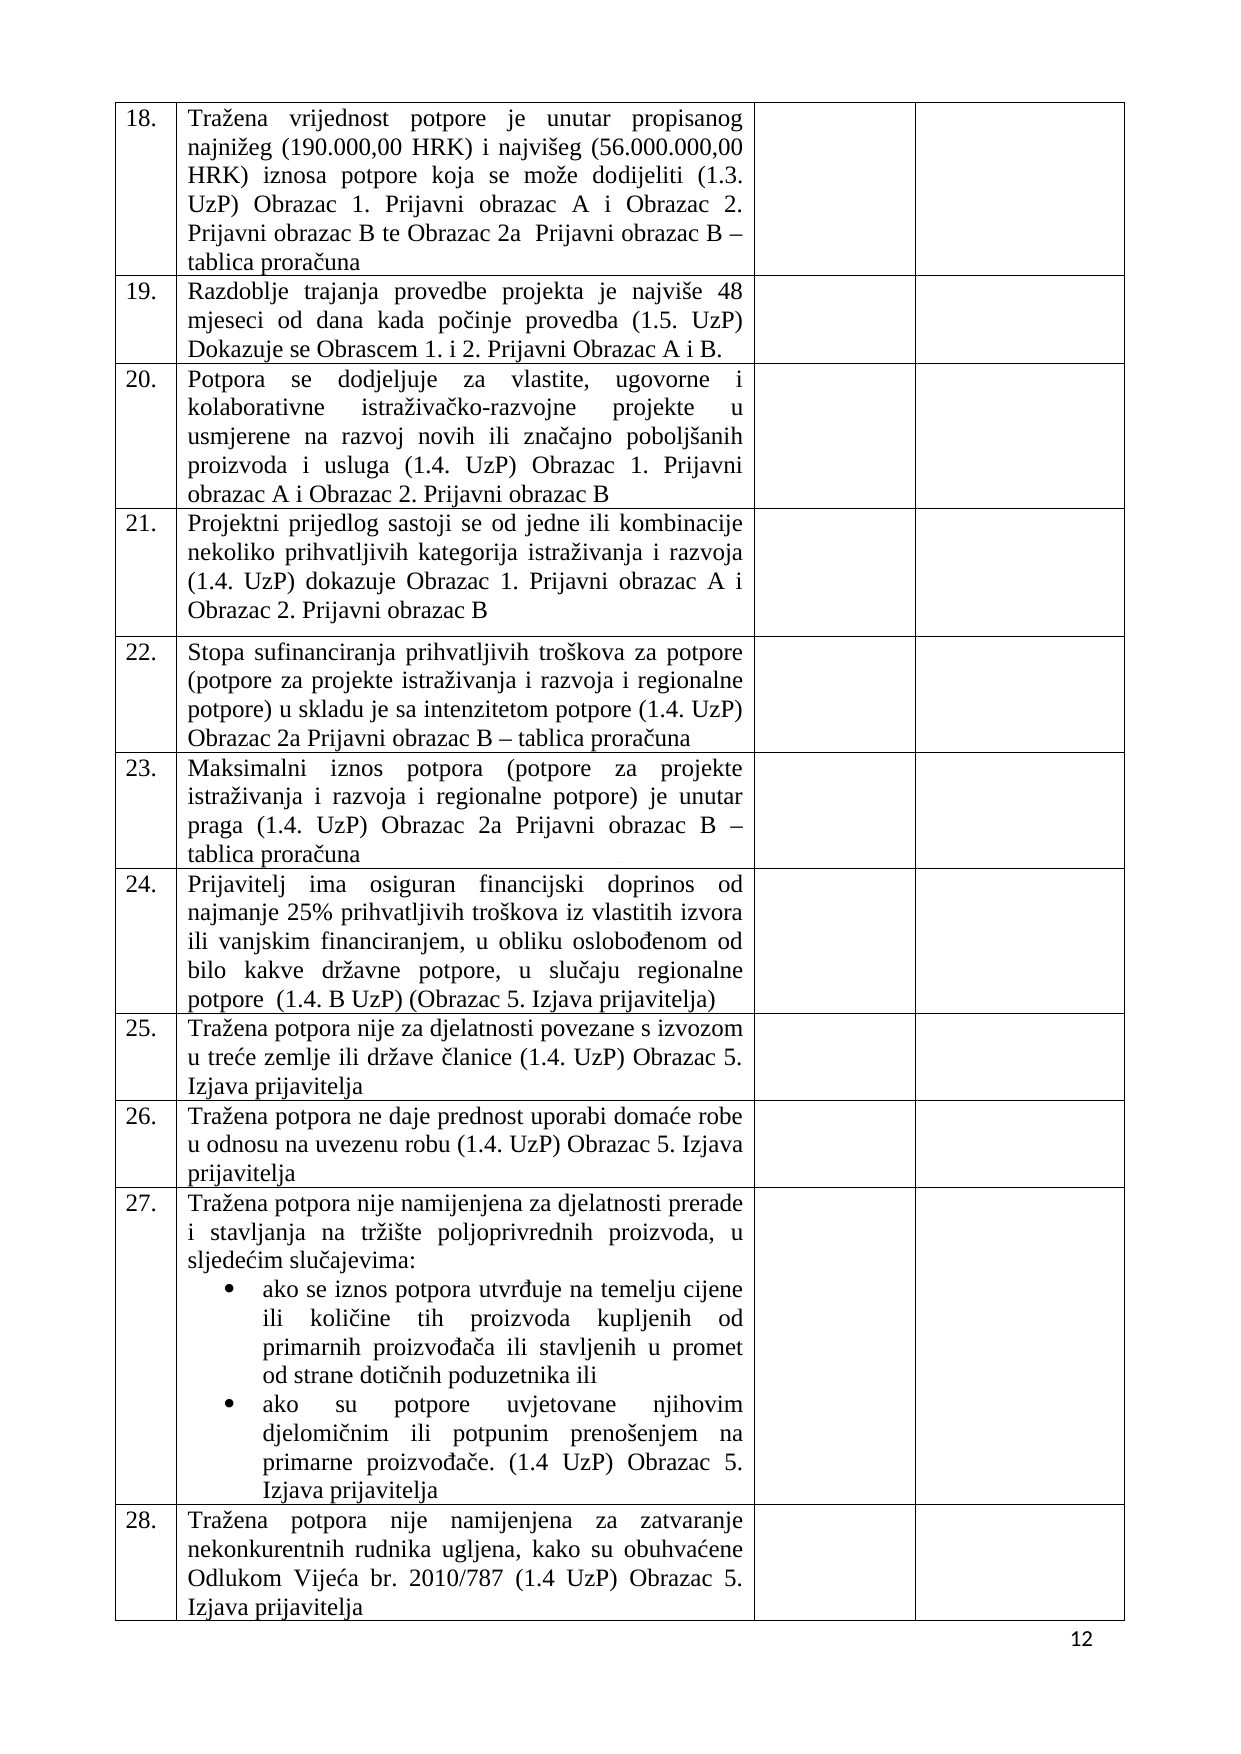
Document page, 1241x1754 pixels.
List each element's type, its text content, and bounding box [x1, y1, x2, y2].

table_cell [916, 103, 1124, 275]
table_cell Projektni prijedlog sastoji se od jedne ili kombinacije nekoliko prihvatljivih kategorija istraživanja i razvoja (1.4. UzP) dokazuje Obrazac 1. Prijavni obrazac A i Obrazac 2. Prijavni obrazac B [177, 509, 754, 636]
table_cell [116, 103, 176, 275]
table_cell [116, 364, 176, 507]
table_cell [755, 1188, 915, 1504]
table_cell [916, 869, 1124, 1012]
table_cell [116, 637, 176, 752]
table_cell Tražena potpora nije namijenjena za djelatnosti prerade i stavljanja na tržište poljoprivrednih proizvoda, u sljedećim slučajevima: ako se iznos potpora utvrđuje na temelju cijene ili količine tih proizvoda kupljenih od primarnih proizvođača ili stavljenih u promet od strane dotičnih poduzetnika ili ako su potpore uvjetovane njihovim djelomičnim ili potpunim prenošenjem na primarne proizvođače. (1.4 UzP) Obrazac 5. Izjava prijavitelja [177, 1188, 754, 1504]
table_cell [916, 364, 1124, 507]
table_cell [755, 276, 915, 363]
table_cell Tražena vrijednost potpore je unutar propisanog najnižeg (190.000,00 HRK) i najvišeg (56.000.000,00 HRK) iznosa potpore koja se može dodijeliti (1.3. UzP) Obrazac 1. Prijavni obrazac A i Obrazac 2. Prijavni obrazac B te Obrazac 2a Prijavni obrazac B – tablica proračuna [177, 103, 754, 275]
table_cell [755, 753, 915, 868]
table_cell [116, 1101, 176, 1187]
table_cell [755, 1505, 915, 1620]
table_cell Prijavitelj ima osiguran financijski doprinos od najmanje 25% prihvatljivih troškova iz vlastitih izvora ili vanjskim financiranjem, u obliku oslobođenom od bilo kakve državne potpore, u slučaju regionalne potpore (1.4. B UzP) (Obrazac 5. Izjava prijavitelja) [177, 869, 754, 1012]
table_cell [916, 509, 1124, 636]
table_cell [116, 1188, 176, 1504]
table_cell [116, 753, 176, 868]
table_cell [916, 753, 1124, 868]
table_cell [116, 509, 176, 636]
table_cell [916, 1014, 1124, 1100]
table_cell [755, 1014, 915, 1100]
table_cell [116, 1014, 176, 1100]
table_cell [116, 276, 176, 363]
table_cell [755, 509, 915, 636]
table_cell [916, 637, 1124, 752]
table_cell [755, 869, 915, 1012]
table_cell Maksimalni iznos potpora (potpore za projekte istraživanja i razvoja i regionalne potpore) je unutar praga (1.4. UzP) Obrazac 2a Prijavni obrazac B – tablica proračuna [177, 753, 754, 868]
table_cell Tražena potpora nije za djelatnosti povezane s izvozom u treće zemlje ili države članice (1.4. UzP) Obrazac 5. Izjava prijavitelja [177, 1014, 754, 1100]
table_cell [916, 1101, 1124, 1187]
table_cell Tražena potpora nije namijenjena za zatvaranje nekonkurentnih rudnika ugljena, kako su obuhvaćene Odlukom Vijeća br. 2010/787 (1.4 UzP) Obrazac 5. Izjava prijavitelja [177, 1505, 754, 1620]
table_cell [916, 1505, 1124, 1620]
table_cell [755, 637, 915, 752]
table_cell [755, 103, 915, 275]
table_cell [755, 1101, 915, 1187]
table_cell Tražena potpora ne daje prednost uporabi domaće robe u odnosu na uvezenu robu (1.4. UzP) Obrazac 5. Izjava prijavitelja [177, 1101, 754, 1187]
table_cell [916, 276, 1124, 363]
table_cell [916, 1188, 1124, 1504]
table_cell [755, 364, 915, 507]
table_cell Stopa sufinanciranja prihvatljivih troškova za potpore (potpore za projekte istraživanja i razvoja i regionalne potpore) u skladu je sa intenzitetom potpore (1.4. UzP) Obrazac 2a Prijavni obrazac B – tablica proračuna [177, 637, 754, 752]
table_cell Razdoblje trajanja provedbe projekta je najviše 48 mjeseci od dana kada počinje provedba (1.5. UzP) Dokazuje se Obrascem 1. i 2. Prijavni Obrazac A i B. [177, 276, 754, 363]
table_cell [116, 869, 176, 1012]
table_cell Potpora se dodjeljuje za vlastite, ugovorne i kolaborativne istraživačko-razvojne projekte u usmjerene na razvoj novih ili značajno poboljšanih proizvoda i usluga (1.4. UzP) Obrazac 1. Prijavni obrazac A i Obrazac 2. Prijavni obrazac B [177, 364, 754, 507]
table_cell [116, 1505, 176, 1620]
